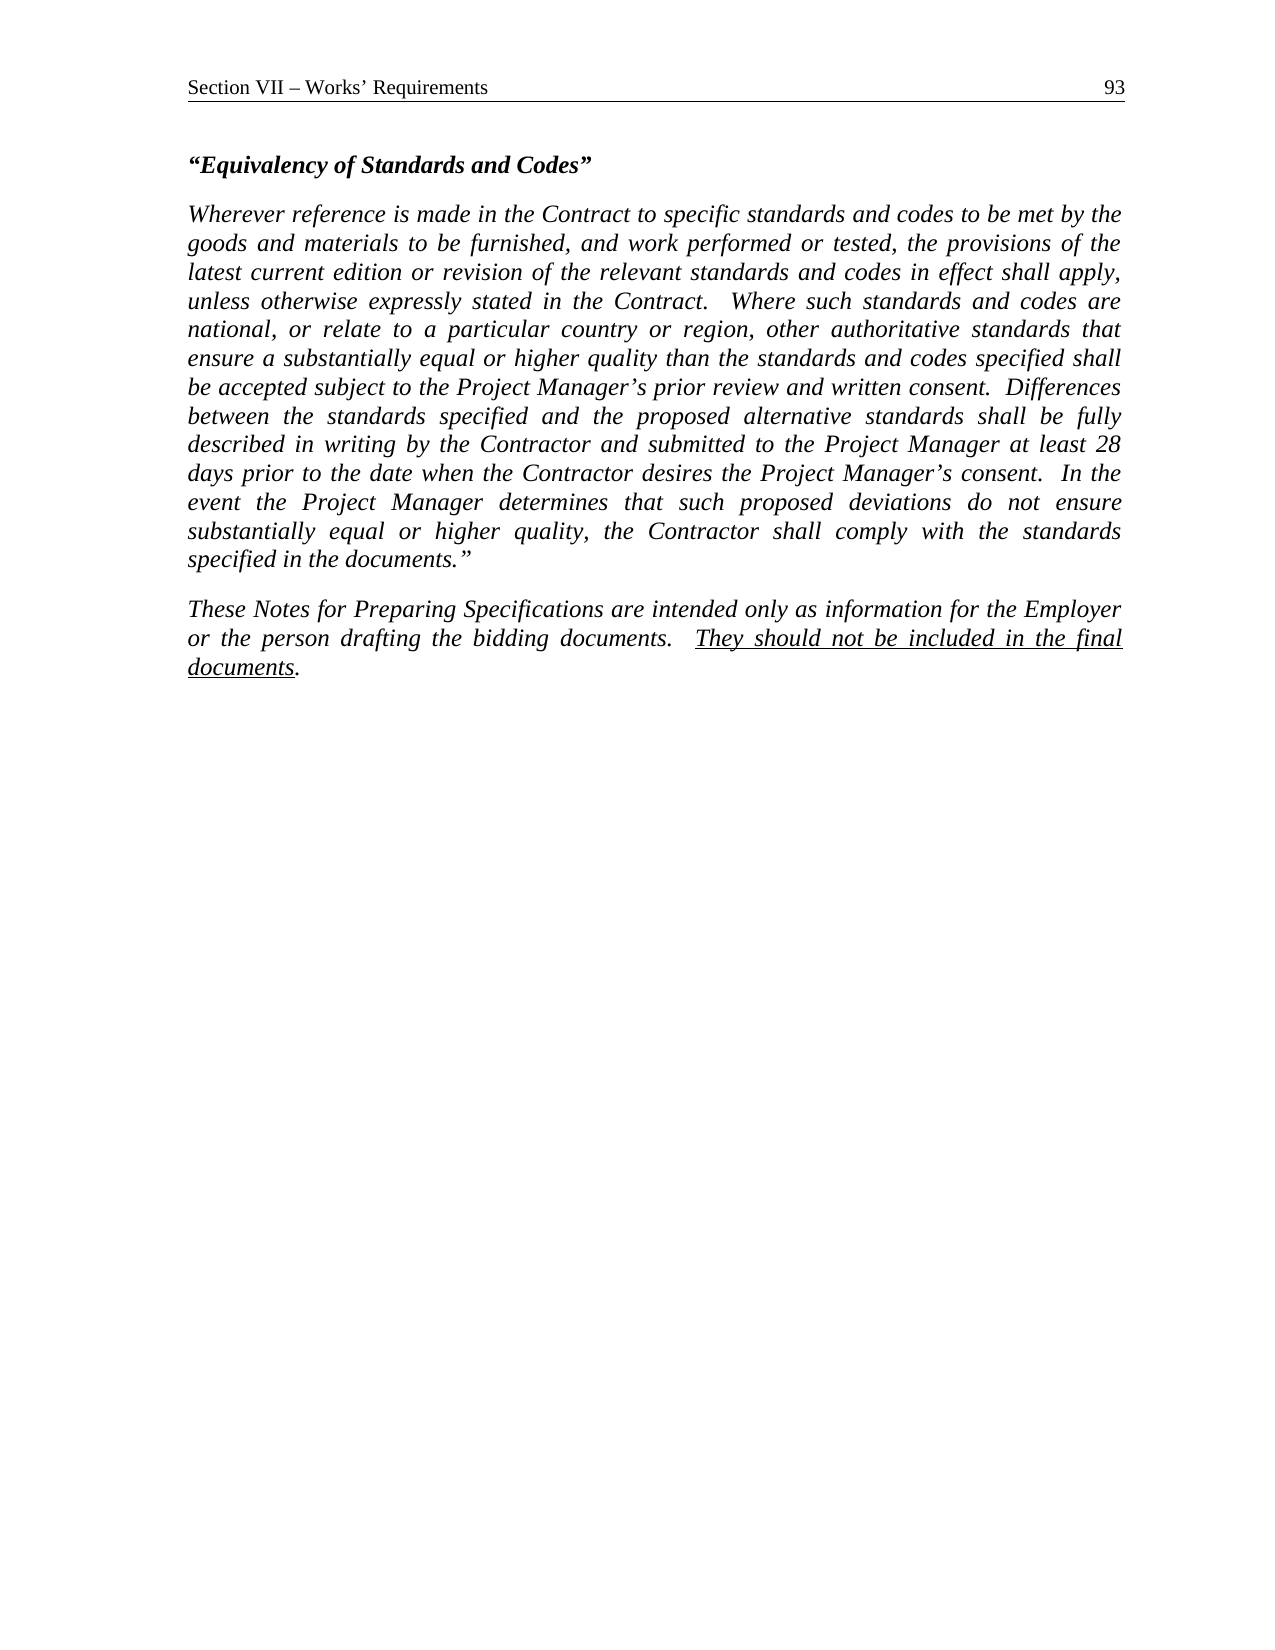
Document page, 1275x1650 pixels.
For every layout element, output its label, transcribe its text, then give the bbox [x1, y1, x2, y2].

text These Notes for Preparing Specifications are intended only as information for the Employer or the person drafting the bidding documents. They should not be included in the final documents. [187, 594, 1125, 680]
text “Equivalency of Standards and Codes” [187, 150, 1125, 179]
text Wherever reference is made in the Contract to specific standards and codes to be met by the goods and materials to be furnished, and work performed or tested, the provisions of the latest current edition or revision of the relevant standards and codes in effect shall apply, unless otherwise expressly stated in the Contract. Where such standards and codes are national, or relate to a particular country or region, other authoritative standards that ensure a substantially equal or higher quality than the standards and codes specified shall be accepted subject to the Project Manager’s prior review and written consent. Differences between the standards specified and the proposed alternative standards shall be fully described in writing by the Contractor and submitted to the Project Manager at least 28 days prior to the date when the Contractor desires the Project Manager’s consent. In the event the Project Manager determines that such proposed deviations do not ensure substantially equal or higher quality, the Contractor shall comply with the standards specified in the documents.” [187, 199, 1125, 573]
